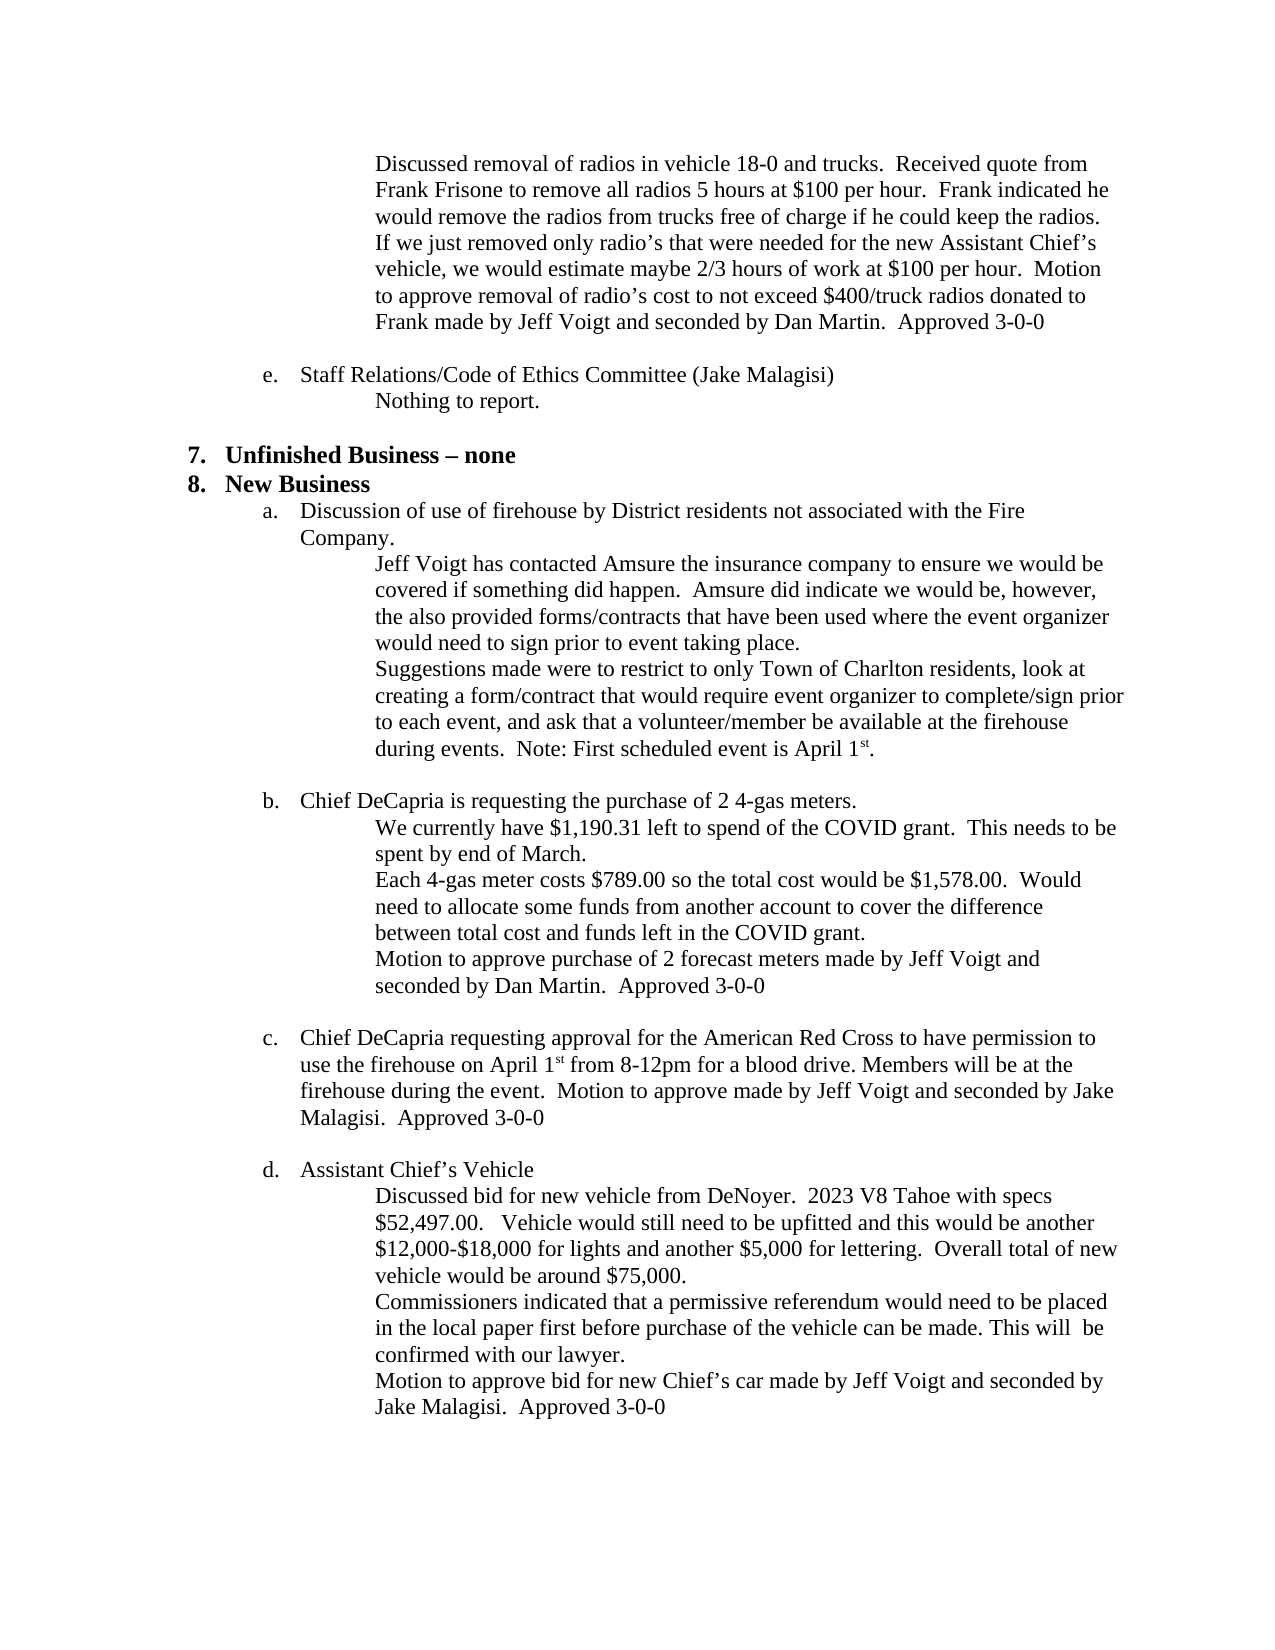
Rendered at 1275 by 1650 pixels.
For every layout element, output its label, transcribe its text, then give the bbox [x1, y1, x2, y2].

list Discussed bid for new vehicle from DeNoyer. 2023 V8 Tahoe with specs $52,497.00. Vehicle would still need to be upfitted and this would be another $12,000-$18,000 for lights and another $5,000 for lettering. Overall total of new vehicle would be around $75,000. [375, 1183, 1125, 1288]
text Nothing to report. [375, 387, 1125, 413]
list Commissioners indicated that a permissive referendum would need to be placed in the local paper first before purchase of the vehicle can be made. This will be confirmed with our lawyer. [375, 1288, 1125, 1367]
list Motion to approve bid for new Chief’s car made by Jeff Voigt and seconded by Jake Malagisi. Approved 3-0-0 [375, 1367, 1125, 1420]
list Motion to approve purchase of 2 forecast meters made by Jeff Voigt and seconded by Dan Martin. Approved 3-0-0 [375, 945, 1125, 998]
list Discussion of use of firehouse by District residents not associated with the Fire Company. [262, 497, 1125, 550]
list New Business [187, 469, 1125, 497]
list Suggestions made were to restrict to only Town of Charlton residents, look at creating a form/contract that would require event organizer to complete/sign prior to each event, and ask that a volunteer/member be available at the firehouse during events. Note: First scheduled event is April 1st. [375, 656, 1125, 761]
list We currently have $1,190.31 left to spend of the COVID grant. This needs to be spent by end of March. [375, 814, 1125, 866]
list Chief DeCapria requesting approval for the American Red Cross to have permission to use the firehouse on April 1st from 8-12pm for a blood drive. Members will be at the firehouse during the event. Motion to approve made by Jeff Voigt and seconded by Jake Malagisi. Approved 3-0-0 [262, 1024, 1125, 1130]
list Staff Relations/Code of Ethics Committee (Jake Malagisi) [262, 361, 1125, 387]
list Each 4-gas meter costs $789.00 so the total cost would be $1,578.00. Would need to allocate some funds from another account to cover the difference between total cost and funds left in the COVID grant. [375, 866, 1125, 945]
list Jeff Voigt has contacted Amsure the insurance company to ensure we would be covered if something did happen. Amsure did indicate we would be, however, the also provided forms/contracts that have been used where the event organizer would need to sign prior to event taking place. [375, 550, 1125, 656]
list Discussed removal of radios in vehicle 18-0 and trucks. Received quote from Frank Frisone to remove all radios 5 hours at $100 per hour. Frank indicated he would remove the radios from trucks free of charge if he could keep the radios. If we just removed only radio’s that were needed for the new Assistant Chief’s vehicle, we would estimate maybe 2/3 hours of work at $100 per hour. Motion to approve removal of radio’s cost to not exceed $400/truck radios donated to Frank made by Jeff Voigt and seconded by Dan Martin. Approved 3-0-0 [375, 150, 1125, 334]
list Unfinished Business – none [187, 440, 1125, 469]
list Chief DeCapria is requesting the purchase of 2 4-gas meters. [262, 787, 1125, 814]
list Assistant Chief’s Vehicle [262, 1156, 1125, 1183]
